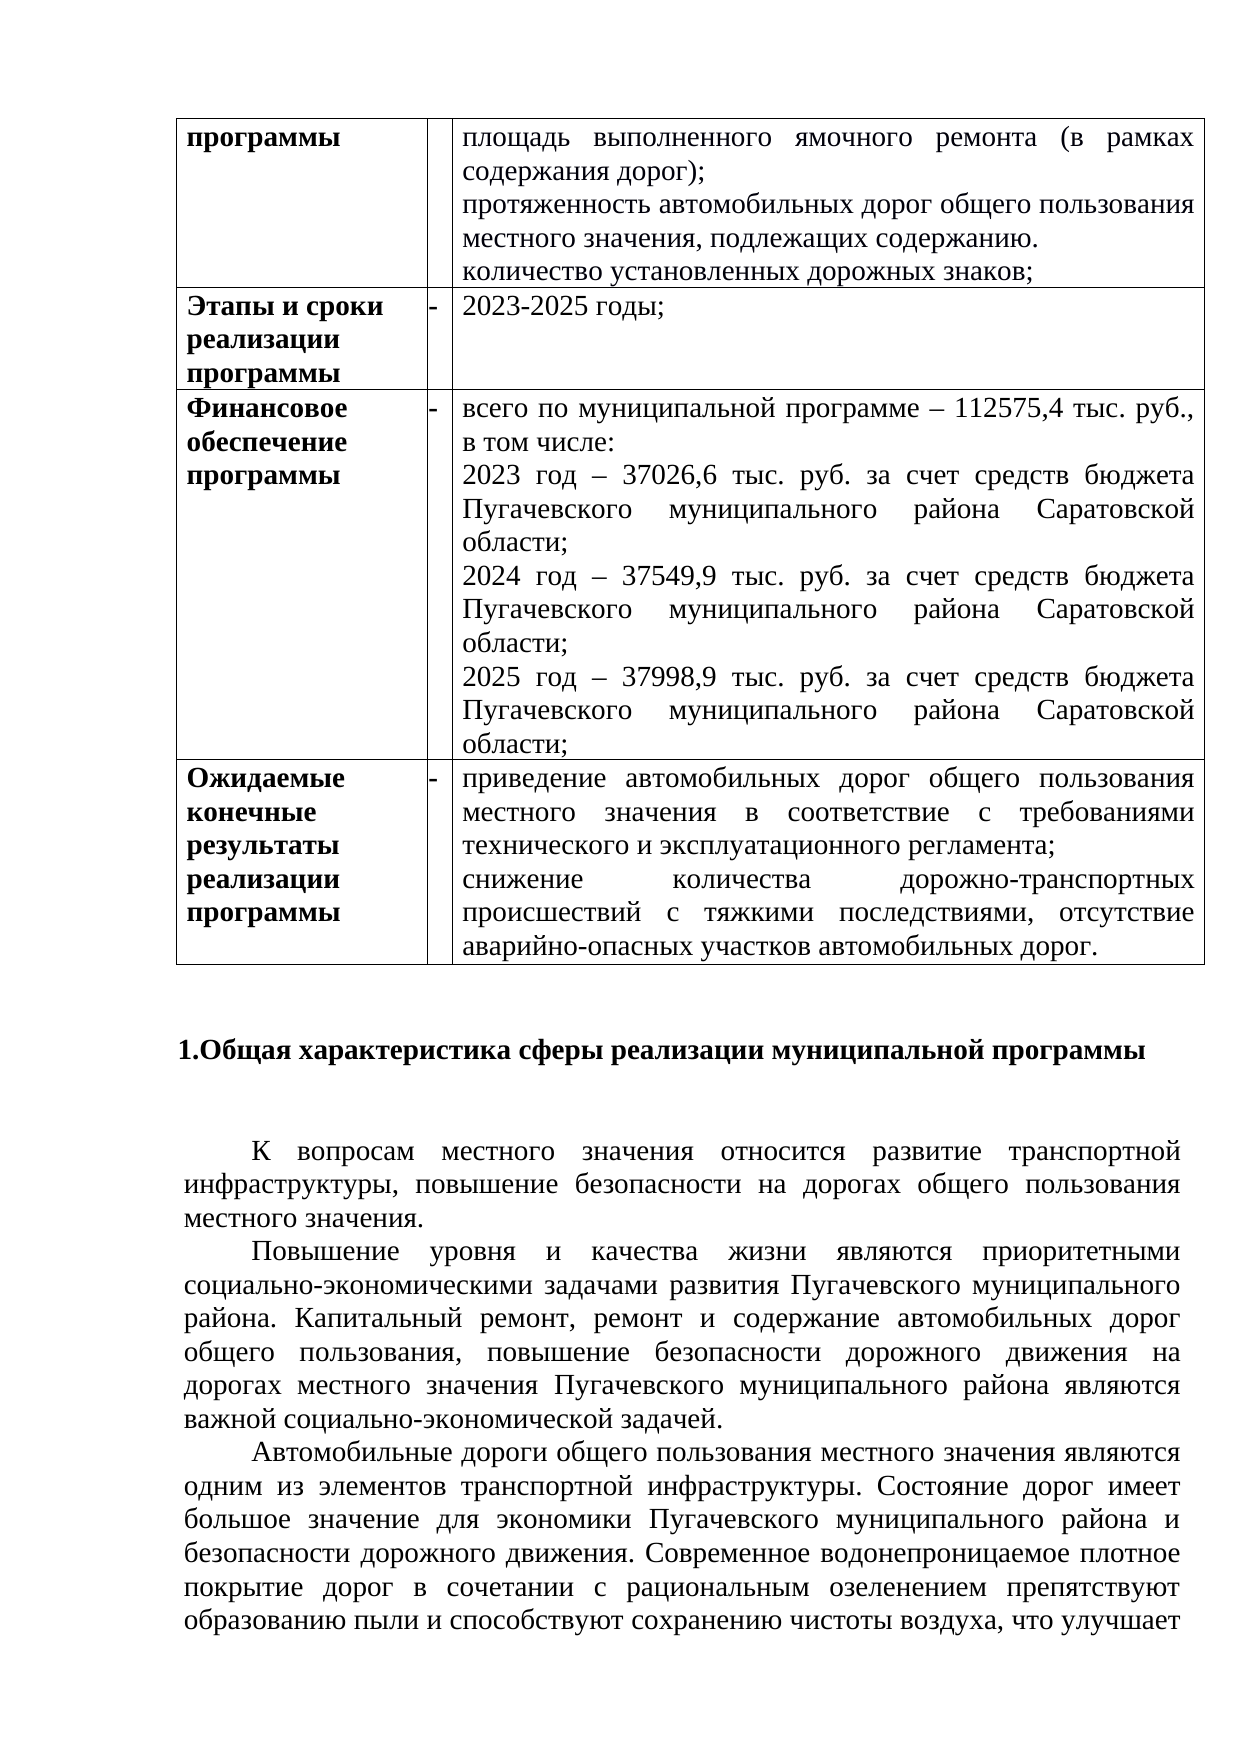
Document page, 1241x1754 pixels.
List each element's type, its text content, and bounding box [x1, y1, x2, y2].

text Повышение уровня и качества жизни являются приоритетными социально-экономическими задачами развития Пугачевского муниципального района. Капитальный ремонт, ремонт и содержание автомобильных дорог общего пользования, повышение безопасности дорожного движения на дорогах местного значения Пугачевского муниципального района являются важной социально-экономической задачей. [183, 1233, 1181, 1434]
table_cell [453, 119, 1204, 287]
table_cell всего по муниципальной программе – 112575,4 тыс. руб., в том числе: 2023 год – 37026,6 тыс. руб. за счет средств бюджета Пугачевского муниципального района Саратовской области; 2024 год – 37549,9 тыс. руб. за счет средств бюджета Пугачевского муниципального района Саратовской области; 2025 год – 37998,9 тыс. руб. за счет средств бюджета Пугачевского муниципального района Саратовской области; [453, 390, 1204, 759]
table_cell - [428, 288, 452, 389]
text 1.Общая характеристика сферы реализации муниципальной программы [177, 1032, 1181, 1066]
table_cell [177, 119, 427, 287]
table_cell - [428, 119, 452, 287]
table_cell Ожидаемые конечные результаты реализации программы [177, 760, 427, 964]
text К вопросам местного значения относится развитие транспортной инфраструктуры, повышение безопасности на дорогах общего пользования местного значения. [183, 1133, 1181, 1233]
table_cell 2023-2025 годы; [453, 288, 1204, 389]
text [183, 1434, 1181, 1636]
table_cell - [428, 760, 452, 964]
table_cell Финансовое обеспечение программы [177, 390, 427, 759]
table_cell приведение автомобильных дорог общего пользования местного значения в соответствие с требованиями технического и эксплуатационного регламента; снижение количества дорожно-транспортных происшествий с тяжкими последствиями, отсутствие аварийно-опасных участков автомобильных дорог. [453, 760, 1204, 964]
table_cell - [428, 390, 452, 759]
table_cell Этапы и сроки реализации программы [177, 288, 427, 389]
